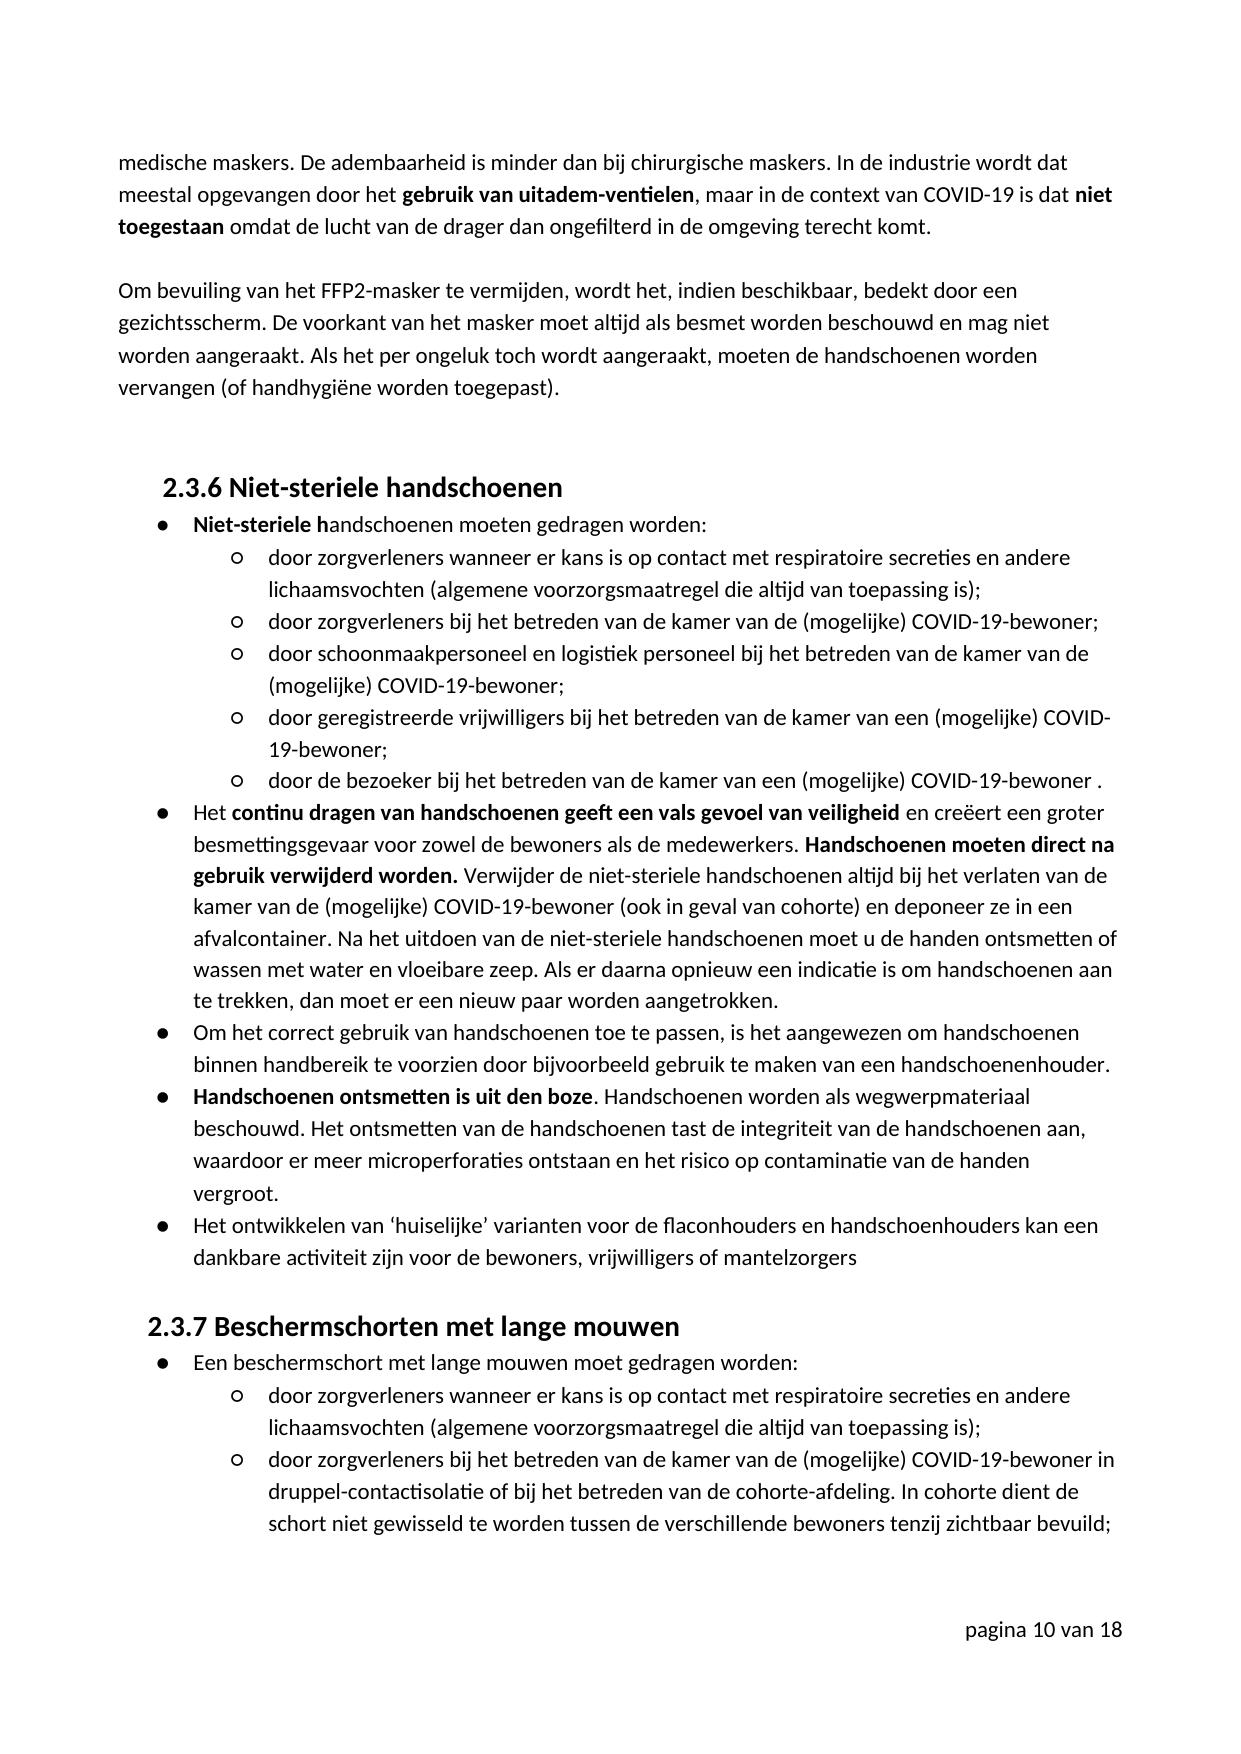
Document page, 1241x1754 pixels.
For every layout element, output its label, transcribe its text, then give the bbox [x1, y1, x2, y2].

list door geregistreerde vrijwilligers bij het betreden van de kamer van een (mogelijke) COVID-19-bewoner; [231, 703, 1122, 763]
list door zorgverleners wanneer er kans is op contact met respiratoire secreties en andere lichaamsvochten (algemene voorzorgsmaatregel die altijd van toepassing is); [231, 543, 1122, 603]
text 2.3.7 Beschermschorten met lange mouwen [147, 1308, 1122, 1343]
list Een beschermschort met lange mouwen moet gedragen worden: [156, 1348, 1122, 1377]
list door zorgverleners bij het betreden van de kamer van de (mogelijke) COVID-19-bewoner in druppel-contactisolatie of bij het betreden van de cohorte-afdeling. In cohorte dient de schort niet gewisseld te worden tussen de verschillende bewoners tenzij zichtbaar bevuild; [231, 1445, 1122, 1537]
list Om het correct gebruik van handschoenen toe te passen, is het aangewezen om handschoenen binnen handbereik te voorzien door bijvoorbeeld gebruik te maken van een handschoenenhouder. [156, 1018, 1122, 1078]
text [118, 148, 1122, 240]
list Het continu dragen van handschoenen geeft een vals gevoel van veiligheid en creëert een groter besmettingsgevaar voor zowel de bewoners als de medewerkers. Handschoenen moeten direct na gebruik verwijderd worden. Verwijder de niet-steriele handschoenen altijd bij het verlaten van de kamer van de (mogelijke) COVID-19-bewoner (ook in geval van cohorte) en deponeer ze in een afvalcontainer. Na het uitdoen van de niet-steriele handschoenen moet u de handen ontsmetten of wassen met water en vloeibare zeep. Als er daarna opnieuw een indicatie is om handschoenen aan te trekken, dan moet er een nieuw paar worden aangetrokken. [156, 798, 1122, 1014]
list door zorgverleners wanneer er kans is op contact met respiratoire secreties en andere lichaamsvochten (algemene voorzorgsmaatregel die altijd van toepassing is); [231, 1381, 1122, 1441]
text Om bevuiling van het FFP2-masker te vermijden, wordt het, indien beschikbaar, bedekt door een gezichtsscherm. De voorkant van het masker moet altijd als besmet worden beschouwd en mag niet worden aangeraakt. Als het per ongeluk toch wordt aangeraakt, moeten de handschoenen worden vervangen (of handhygiëne worden toegepast). [118, 276, 1122, 401]
text 2.3.6 Niet-steriele handschoenen [162, 469, 1122, 505]
list door zorgverleners bij het betreden van de kamer van de (mogelijke) COVID-19-bewoner; [231, 607, 1122, 635]
list door de bezoeker bij het betreden van de kamer van een (mogelijke) COVID-19-bewoner . [231, 766, 1122, 794]
list Handschoenen ontsmetten is uit den boze. Handschoenen worden als wegwerpmateriaal beschouwd. Het ontsmetten van de handschoenen tast de integriteit van de handschoenen aan, waardoor er meer microperforaties ontstaan en het risico op contaminatie van de handen vergroot. [156, 1082, 1122, 1207]
list Niet-steriele handschoenen moeten gedragen worden: [156, 510, 1122, 538]
list door schoonmaakpersoneel en logistiek personeel bij het betreden van de kamer van de (mogelijke) COVID-19-bewoner; [231, 639, 1122, 699]
list Het ontwikkelen van ‘huiselijke’ varianten voor de flaconhouders en handschoenhouders kan een dankbare activiteit zijn voor de bewoners, vrijwilligers of mantelzorgers [156, 1211, 1122, 1271]
